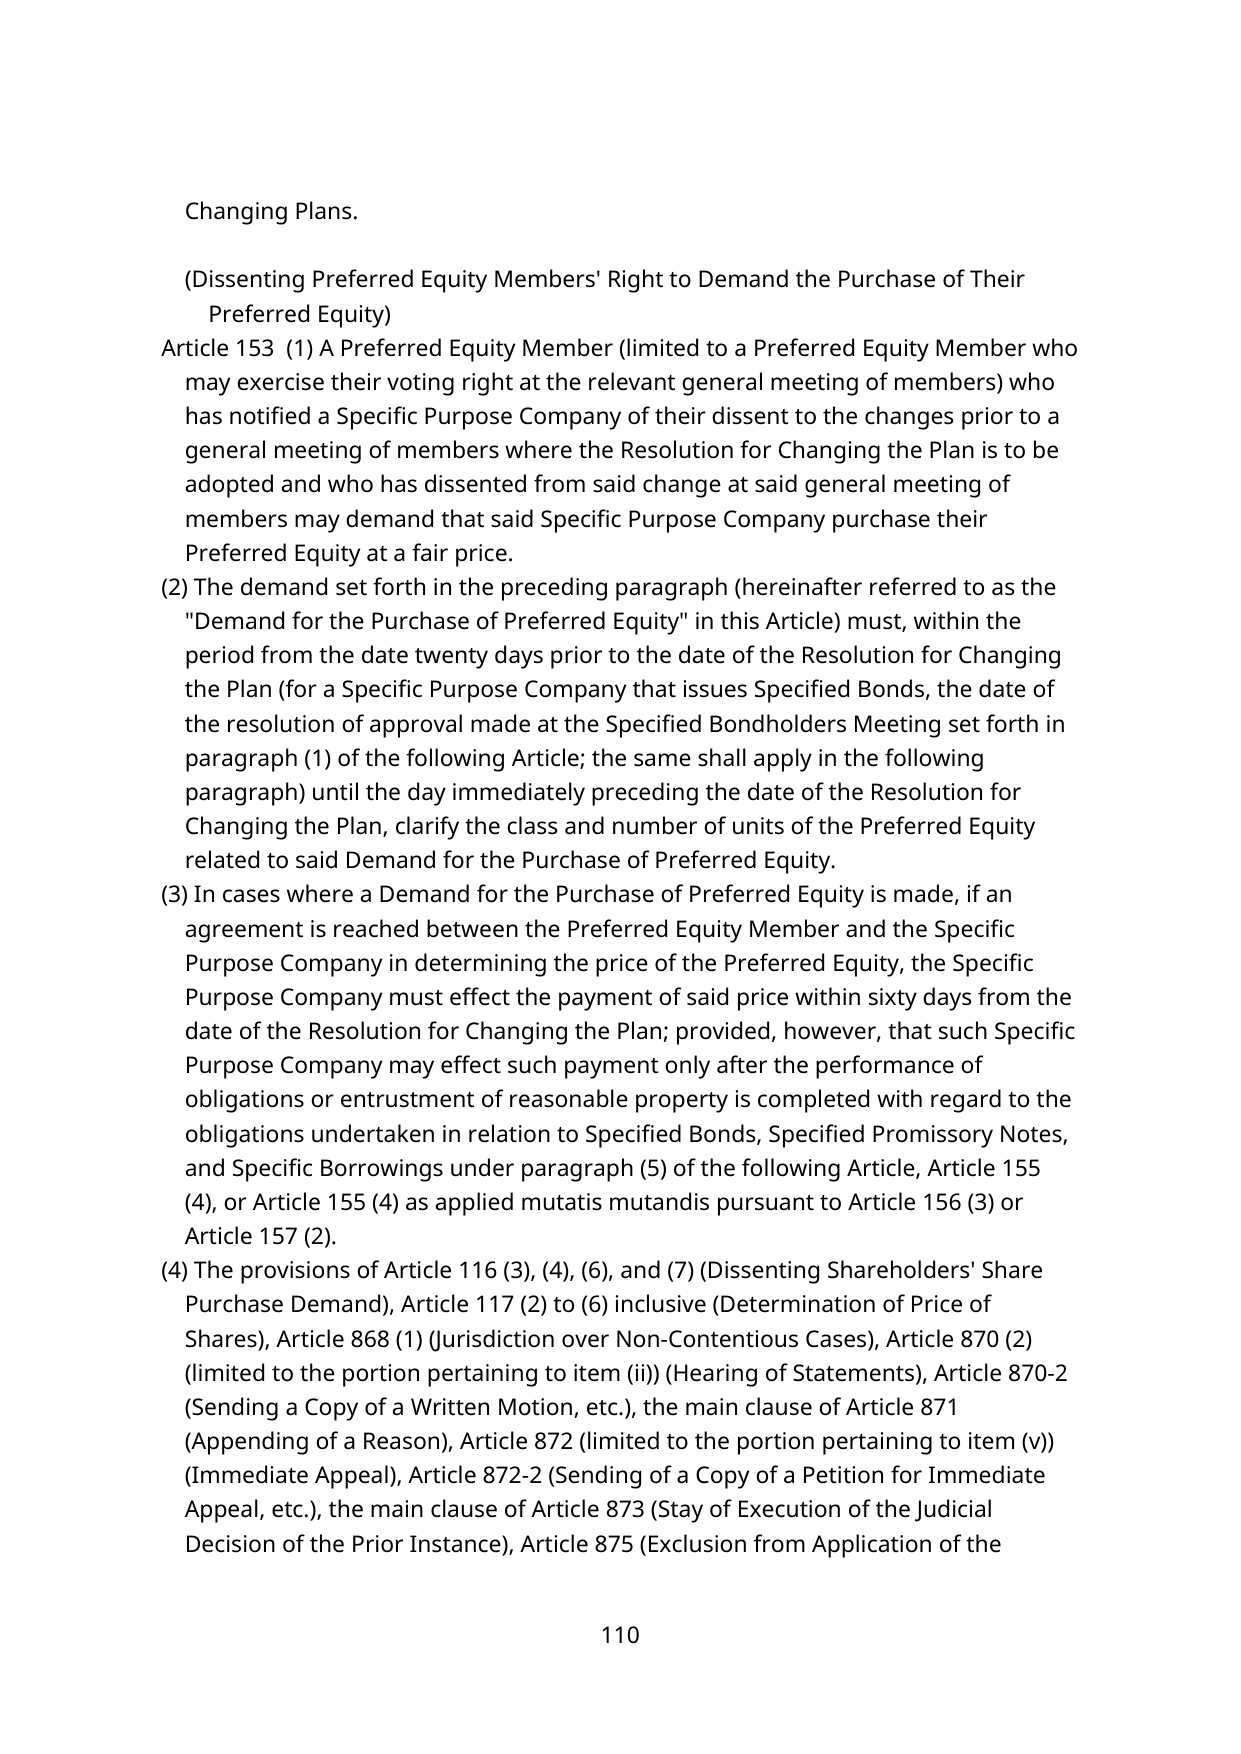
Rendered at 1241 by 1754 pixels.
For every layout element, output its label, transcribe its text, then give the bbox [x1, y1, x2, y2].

text (Dissenting Preferred Equity Members' Right to Demand the Purchase of Their Preferred Equity) [184, 262, 1079, 330]
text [161, 1253, 1079, 1560]
text (2) The demand set forth in the preceding paragraph (hereinafter referred to as the "Demand for the Purchase of Preferred Equity" in this Article) must, within the period from the date twenty days prior to the date of the Resolution for Changing the Plan (for a Specific Purpose Company that issues Specified Bonds, the date of the resolution of approval made at the Specified Bondholders Meeting set forth in paragraph (1) of the following Article; the same shall apply in the following paragraph) until the day immediately preceding the date of the Resolution for Changing the Plan, clarify the class and number of units of the Preferred Equity related to said Demand for the Purchase of Preferred Equity. [161, 569, 1079, 877]
text Article 153 (1) A Preferred Equity Member (limited to a Preferred Equity Member who may exercise their voting right at the relevant general meeting of members) who has notified a Specific Purpose Company of their dissent to the changes prior to a general meeting of members where the Resolution for Changing the Plan is to be adopted and who has dissented from said change at said general meeting of members may demand that said Specific Purpose Company purchase their Preferred Equity at a fair price. [161, 330, 1079, 569]
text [161, 194, 1079, 228]
text (3) In cases where a Demand for the Purchase of Preferred Equity is made, if an agreement is reached between the Preferred Equity Member and the Specific Purpose Company in determining the price of the Preferred Equity, the Specific Purpose Company must effect the payment of said price within sixty days from the date of the Resolution for Changing the Plan; provided, however, that such Specific Purpose Company may effect such payment only after the performance of obligations or entrustment of reasonable property is completed with regard to the obligations undertaken in relation to Specified Bonds, Specified Promissory Notes, and Specific Borrowings under paragraph (5) of the following Article, Article 155 (4), or Article 155 (4) as applied mutatis mutandis pursuant to Article 156 (3) or Article 157 (2). [161, 877, 1079, 1253]
